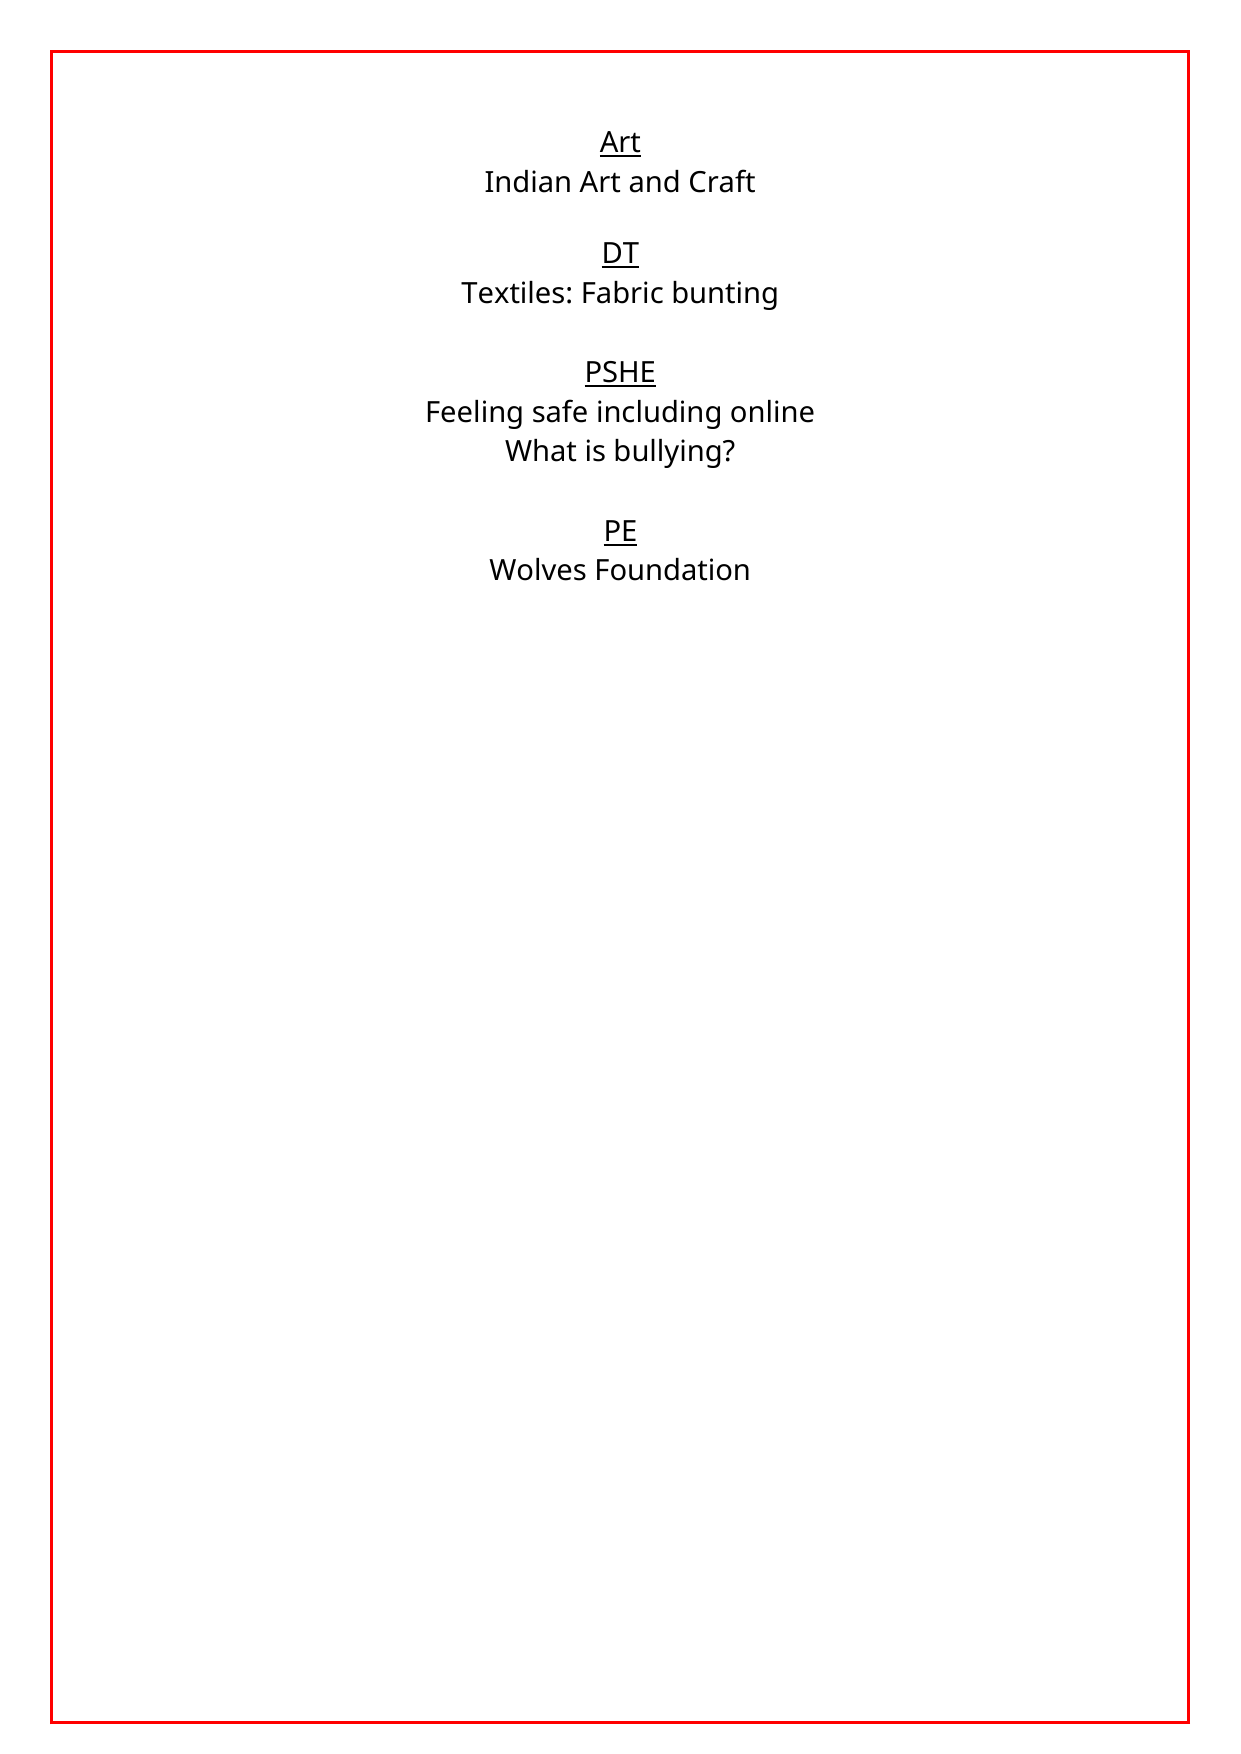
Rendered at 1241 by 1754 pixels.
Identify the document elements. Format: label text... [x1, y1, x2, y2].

text PSHE [150, 351, 1090, 391]
text What is bullying? [150, 431, 1090, 470]
text Art [150, 122, 1090, 161]
text DT [150, 232, 1090, 272]
text Indian Art and Craft [150, 161, 1090, 201]
text Feeling safe including online [150, 391, 1090, 431]
text Textiles: Fabric bunting [150, 272, 1090, 312]
text PE [150, 510, 1090, 550]
text Wolves Foundation [150, 550, 1090, 589]
